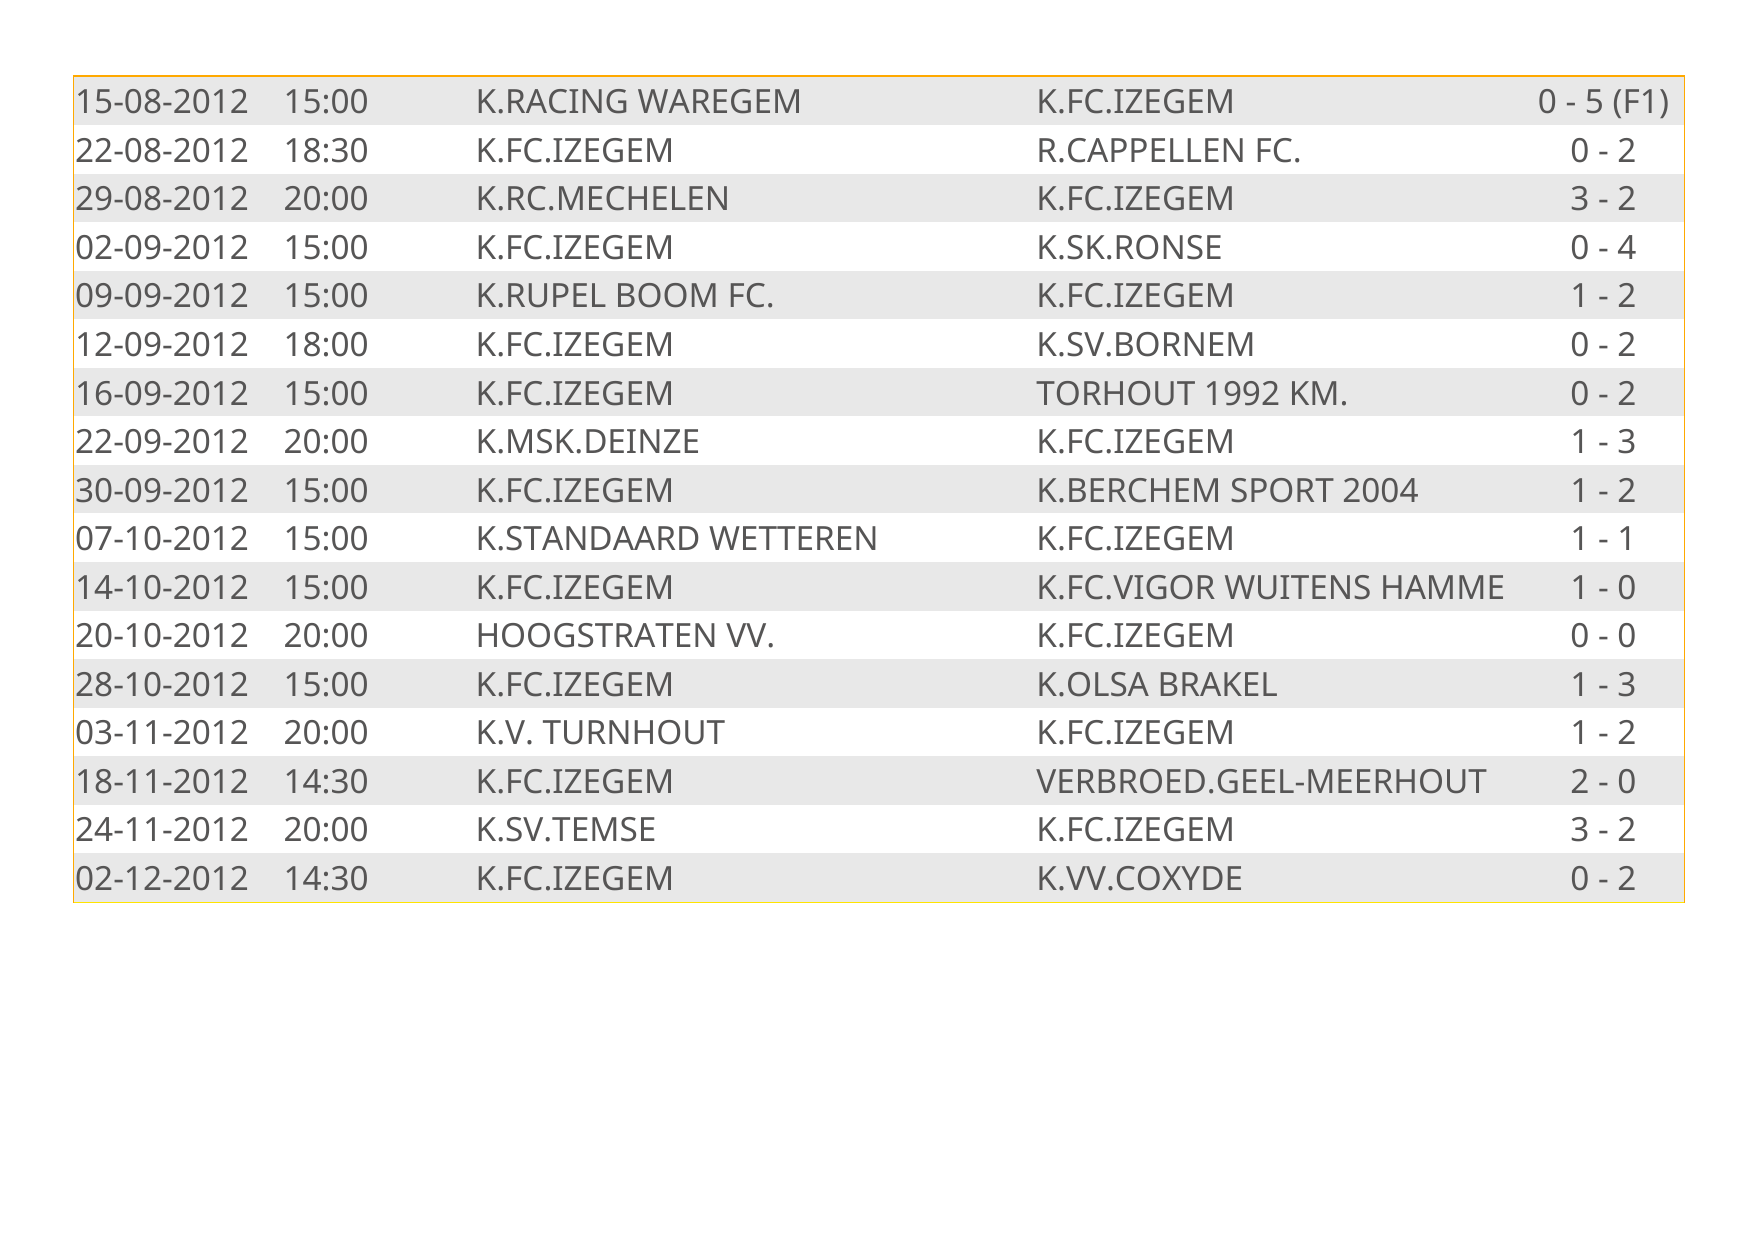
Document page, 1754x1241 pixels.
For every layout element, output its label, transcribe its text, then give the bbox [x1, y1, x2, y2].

table_cell K.SV.BORNEM [1035, 319, 1522, 368]
table_cell HOOGSTRATEN VV. [474, 611, 1035, 659]
table_cell K.FC.IZEGEM [474, 853, 1035, 902]
table_cell 20:00 [282, 416, 474, 465]
table_cell 1 - 0 [1522, 562, 1684, 611]
table_cell 14-10-2012 [74, 562, 282, 611]
table_cell K.STANDAARD WETTEREN [474, 514, 1035, 562]
table_cell 15:00 [282, 368, 474, 416]
table_cell K.FC.IZEGEM [1035, 416, 1522, 465]
table_cell 12-09-2012 [74, 319, 282, 368]
table_cell 15:00 [282, 465, 474, 513]
table_cell K.VV.COXYDE [1035, 853, 1522, 902]
table_cell 0 - 2 [1522, 125, 1684, 174]
table_cell K.FC.IZEGEM [1035, 514, 1522, 562]
table_cell 16-09-2012 [74, 368, 282, 416]
table_cell K.FC.IZEGEM [1035, 271, 1522, 319]
table_cell 2 - 0 [1522, 756, 1684, 805]
table_cell VERBROED.GEEL-MEERHOUT [1035, 756, 1522, 805]
table_cell 18:00 [282, 319, 474, 368]
table_header 0 - 5 (F1) [1522, 77, 1684, 125]
table_cell 0 - 2 [1522, 853, 1684, 902]
table_cell K.MSK.DEINZE [474, 416, 1035, 465]
table_cell 1 - 2 [1522, 271, 1684, 319]
table_header 15-08-2012 [74, 77, 282, 125]
table_cell K.FC.IZEGEM [474, 562, 1035, 611]
table_cell 0 - 2 [1522, 319, 1684, 368]
table_cell 24-11-2012 [74, 805, 282, 853]
table_cell K.SV.TEMSE [474, 805, 1035, 853]
table_cell 14:30 [282, 756, 474, 805]
table_header 15:00 [282, 77, 474, 125]
table_cell K.SK.RONSE [1035, 222, 1522, 271]
table_cell K.FC.IZEGEM [474, 368, 1035, 416]
table_cell K.RUPEL BOOM FC. [474, 271, 1035, 319]
table_cell 1 - 2 [1522, 708, 1684, 756]
table_cell 1 - 3 [1522, 416, 1684, 465]
table_cell R.CAPPELLEN FC. [1035, 125, 1522, 174]
table_cell K.FC.IZEGEM [1035, 611, 1522, 659]
table_cell 1 - 2 [1522, 465, 1684, 513]
table_cell 20-10-2012 [74, 611, 282, 659]
table_cell K.FC.IZEGEM [474, 465, 1035, 513]
table_cell 15:00 [282, 562, 474, 611]
table_cell K.FC.IZEGEM [1035, 708, 1522, 756]
table_cell 02-12-2012 [74, 853, 282, 902]
table_cell 20:00 [282, 611, 474, 659]
table_cell K.FC.IZEGEM [1035, 174, 1522, 222]
table_cell 29-08-2012 [74, 174, 282, 222]
table_cell 0 - 4 [1522, 222, 1684, 271]
table_cell 30-09-2012 [74, 465, 282, 513]
table_cell 1 - 3 [1522, 659, 1684, 708]
table_cell 03-11-2012 [74, 708, 282, 756]
table_cell 15:00 [282, 271, 474, 319]
table_cell K.RC.MECHELEN [474, 174, 1035, 222]
table_cell K.FC.IZEGEM [474, 659, 1035, 708]
table_cell K.FC.VIGOR WUITENS HAMME [1035, 562, 1522, 611]
table_cell 20:00 [282, 805, 474, 853]
table_cell 0 - 2 [1522, 368, 1684, 416]
table_cell 20:00 [282, 708, 474, 756]
table_cell K.V. TURNHOUT [474, 708, 1035, 756]
table_cell 1 - 1 [1522, 514, 1684, 562]
table_cell 14:30 [282, 853, 474, 902]
table_cell K.FC.IZEGEM [1035, 805, 1522, 853]
table_cell K.OLSA BRAKEL [1035, 659, 1522, 708]
table_cell 02-09-2012 [74, 222, 282, 271]
table_cell 22-08-2012 [74, 125, 282, 174]
table_cell K.FC.IZEGEM [474, 756, 1035, 805]
table_cell K.FC.IZEGEM [474, 319, 1035, 368]
table_cell 22-09-2012 [74, 416, 282, 465]
table_cell 3 - 2 [1522, 805, 1684, 853]
table_cell 18-11-2012 [74, 756, 282, 805]
table_cell 28-10-2012 [74, 659, 282, 708]
table_cell 20:00 [282, 174, 474, 222]
table_cell 15:00 [282, 514, 474, 562]
table_cell K.FC.IZEGEM [474, 222, 1035, 271]
table_cell 18:30 [282, 125, 474, 174]
table_cell K.BERCHEM SPORT 2004 [1035, 465, 1522, 513]
table_cell K.FC.IZEGEM [474, 125, 1035, 174]
table_cell TORHOUT 1992 KM. [1035, 368, 1522, 416]
table_cell 0 - 0 [1522, 611, 1684, 659]
table_header K.FC.IZEGEM [1035, 77, 1522, 125]
table_cell 15:00 [282, 659, 474, 708]
table_cell 15:00 [282, 222, 474, 271]
table_header K.RACING WAREGEM [474, 77, 1035, 125]
table_cell 09-09-2012 [74, 271, 282, 319]
table_cell 3 - 2 [1522, 174, 1684, 222]
table_cell 07-10-2012 [74, 514, 282, 562]
